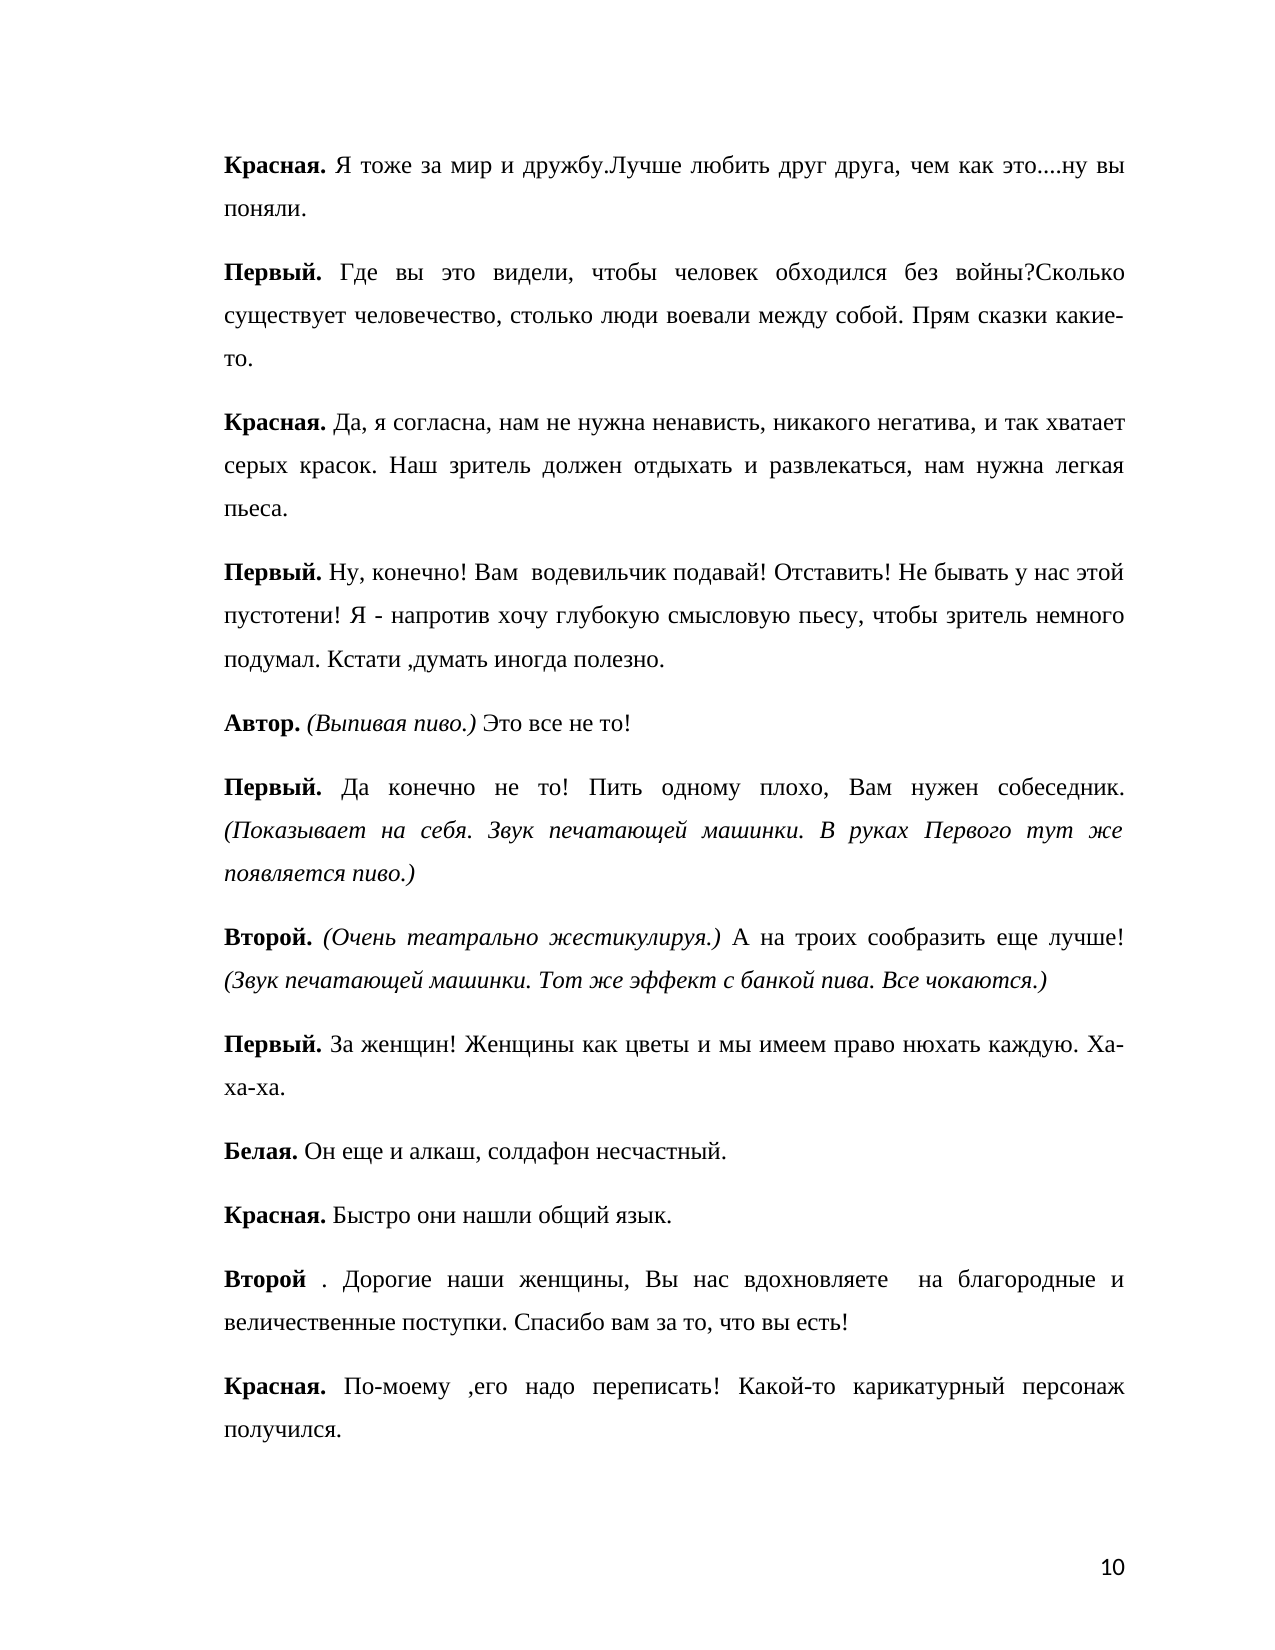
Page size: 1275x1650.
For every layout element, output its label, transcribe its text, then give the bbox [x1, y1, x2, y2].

text Красная. Быстро они нашли общий язык. [224, 1200, 1125, 1229]
text Белая. Он еще и алкаш, солдафон несчастный. [224, 1136, 1125, 1165]
text Второй. (Очень театрально жестикулируя.) А на троих сообразить еще лучше! (Звук печатающей машинки. Тот же эффект с банкой пива. Все чокаются.) [224, 922, 1125, 994]
text Автор. (Выпивая пиво.) Это все не то! [224, 708, 1125, 736]
text Первый. Да конечно не то! Пить одному плохо, Вам нужен собеседник. (Показывает на себя. Звук печатающей машинки. В руках Первого тут же появляется пиво.) [224, 772, 1125, 887]
text Красная. По-моему ,его надо переписать! Какой-то карикатурный персонаж получился. [224, 1371, 1125, 1443]
text Красная. Да, я согласна, нам не нужна ненависть, никакого негатива, и так хватает серых красок. Наш зритель должен отдыхать и развлекаться, нам нужна легкая пьеса. [224, 407, 1125, 522]
text Второй . Дорогие наши женщины, Вы нас вдохновляете на благородные и величественные поступки. Спасибо вам за то, что вы есть! [224, 1264, 1125, 1336]
text Первый. Ну, конечно! Вам водевильчик подавай! Отставить! Не бывать у нас этой пустотени! Я - напротив хочу глубокую смысловую пьесу, чтобы зритель немного подумал. Кстати ,думать иногда полезно. [224, 557, 1125, 672]
text Красная. Я тоже за мир и дружбу.Лучше любить друг друга, чем как это....ну вы поняли. [224, 150, 1125, 222]
text Первый. Где вы это видели, чтобы человек обходился без войны?Сколько существует человечество, столько люди воевали между собой. Прям сказки какие-то. [224, 257, 1125, 372]
text Первый. За женщин! Женщины как цветы и мы имеем право нюхать каждую. Ха-ха-ха. [224, 1029, 1125, 1101]
